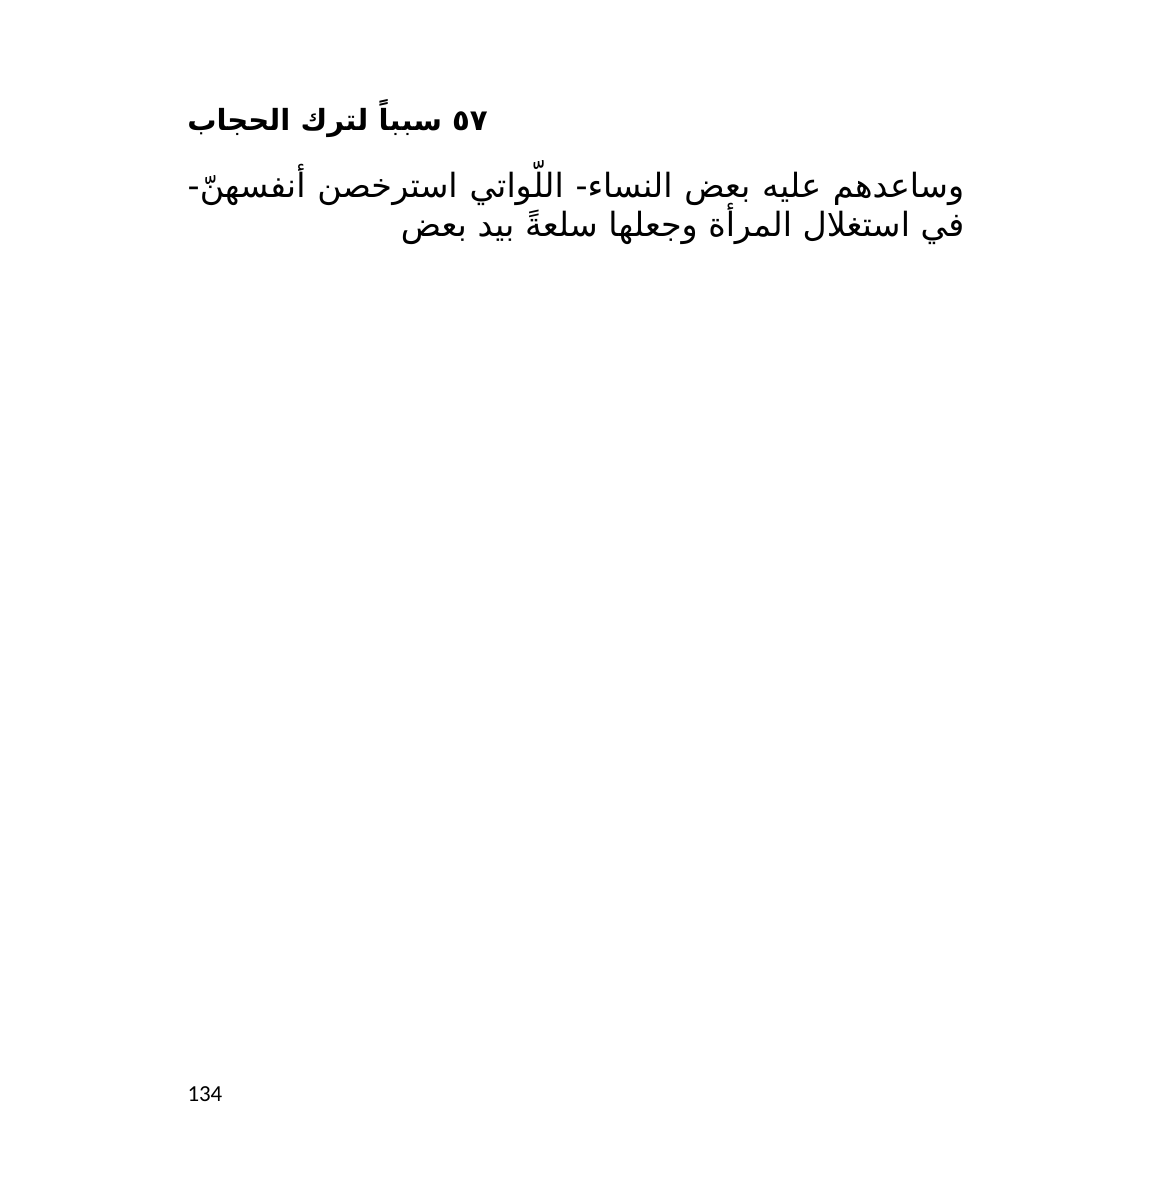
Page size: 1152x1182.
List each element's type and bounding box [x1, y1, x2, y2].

text [187, 166, 964, 244]
